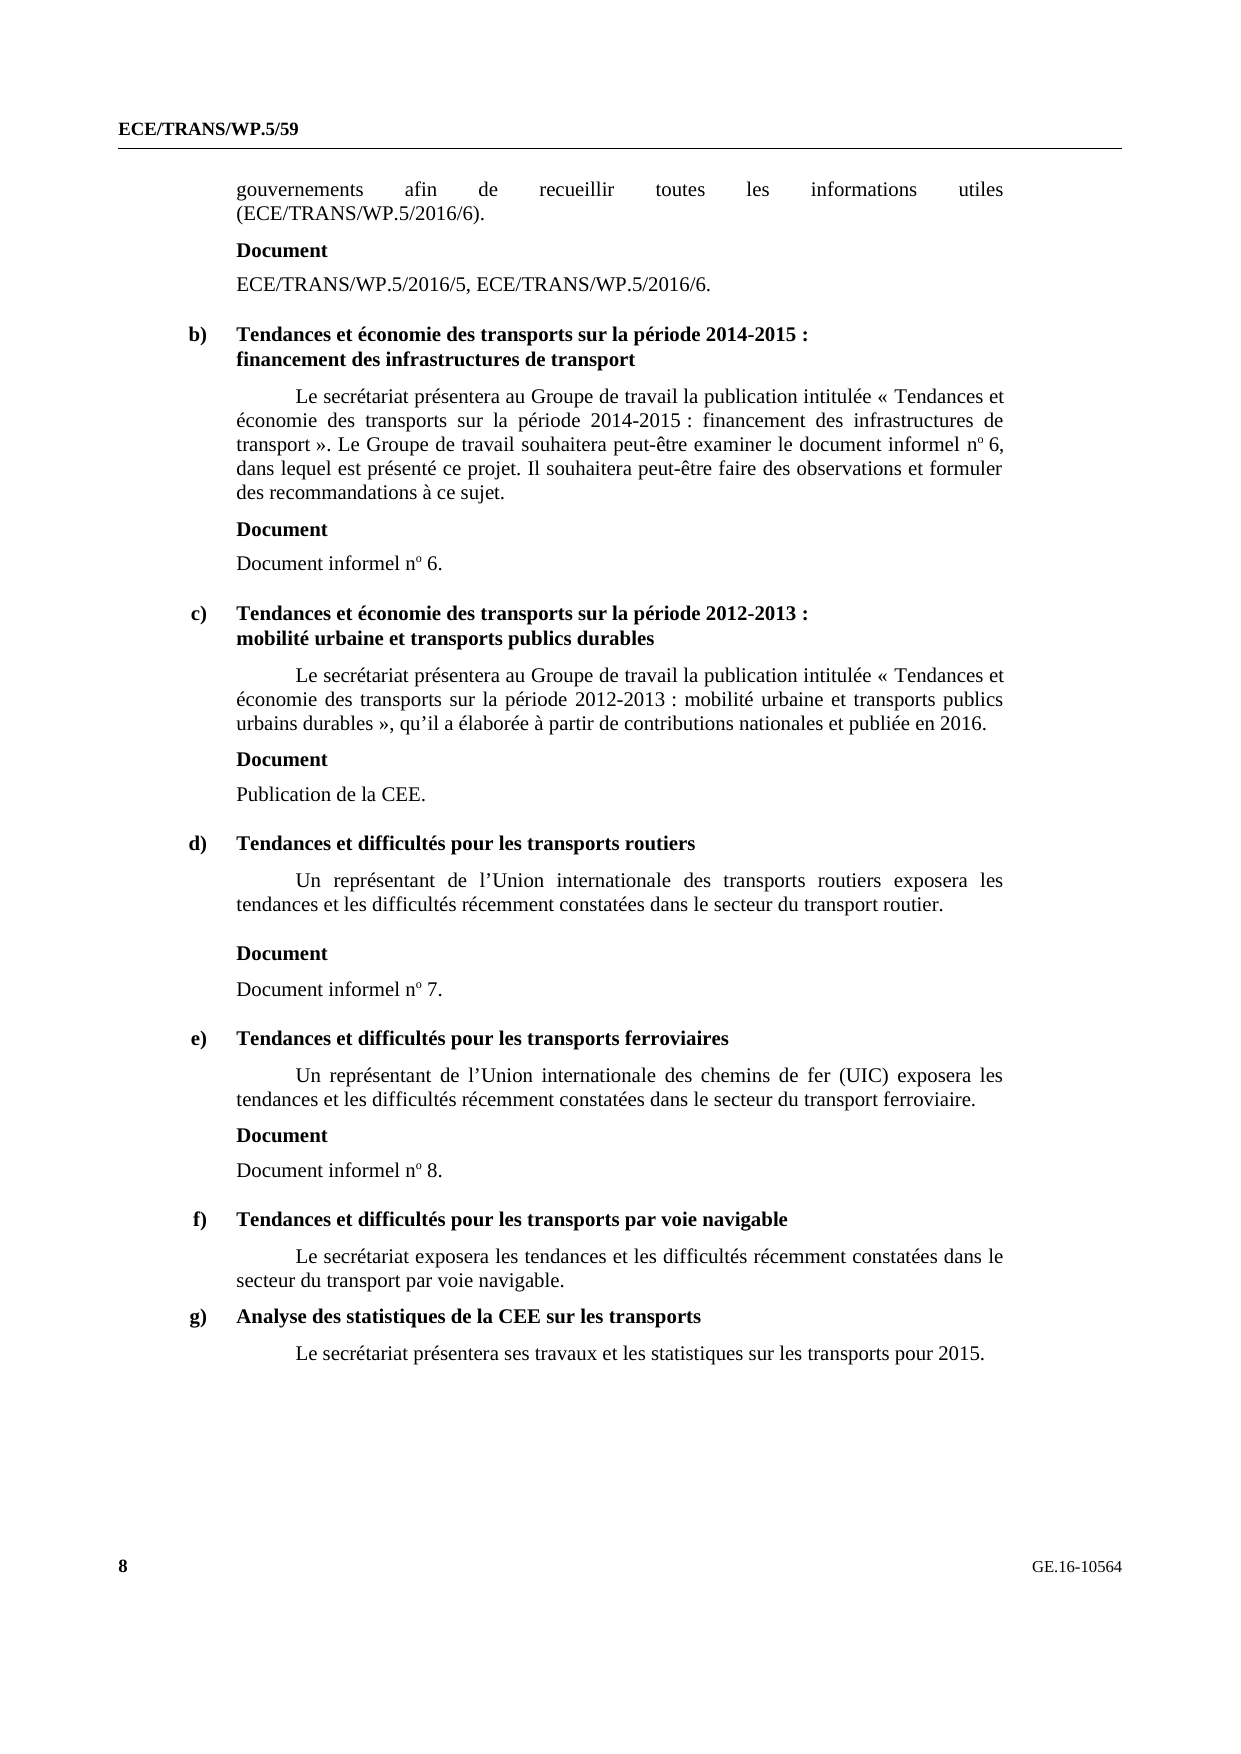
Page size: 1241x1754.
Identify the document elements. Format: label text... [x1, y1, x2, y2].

text Document informel no 7. [236, 977, 1004, 1001]
text ECE/TRANS/WP.5/2016/5, ECE/TRANS/WP.5/2016/6. [236, 272, 1004, 296]
text Document [118, 941, 1004, 965]
text Le secrétariat présentera au Groupe de travail la publication intitulée « Tendances et économie des transports sur la période 2014-2015 : financement des infrastructures de transport ». Le Groupe de travail souhaitera peut-être examiner le document informel no 6, dans lequel est présenté ce projet. Il souhaitera peut-être faire des observations et formuler des recommandations à ce sujet. [236, 384, 1004, 504]
text Le secrétariat exposera les tendances et les difficultés récemment constatées dans le secteur du transport par voie navigable. [236, 1243, 1004, 1292]
text Document [236, 747, 1004, 771]
text Un représentant de l’Union internationale des transports routiers exposera les tendances et les difficultés récemment constatées dans le secteur du transport routier. [236, 867, 1004, 916]
text Document informel no 6. [236, 551, 1004, 575]
text Le secrétariat présentera ses travaux et les statistiques sur les transports pour 2015. [236, 1341, 1004, 1365]
text e) Tendances et difficultés pour les transports ferroviaires [118, 1026, 1004, 1050]
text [236, 177, 1004, 225]
text f) Tendances et difficultés pour les transports par voie navigable [118, 1207, 1004, 1231]
text c) Tendances et économie des transports sur la période 2012-2013 : mobilité urbaine et transports publics durables [118, 600, 1004, 650]
text d) Tendances et difficultés pour les transports routiers [118, 831, 1004, 855]
text g) Analyse des statistiques de la CEE sur les transports [118, 1304, 1004, 1328]
text Document [236, 238, 1004, 262]
text Le secrétariat présentera au Groupe de travail la publication intitulée « Tendances et économie des transports sur la période 2012-2013 : mobilité urbaine et transports publics urbains durables », qu’il a élaborée à partir de contributions nationales et publiée en 2016. [236, 663, 1004, 735]
text Un représentant de l’Union internationale des chemins de fer (UIC) exposera les tendances et les difficultés récemment constatées dans le secteur du transport ferroviaire. [236, 1063, 1004, 1111]
text Publication de la CEE. [236, 782, 1004, 806]
text Document [236, 517, 1004, 541]
text b) Tendances et économie des transports sur la période 2014-2015 : financement des infrastructures de transport [118, 321, 1004, 371]
text Document [236, 1123, 1004, 1147]
text Document informel no 8. [236, 1158, 1004, 1182]
